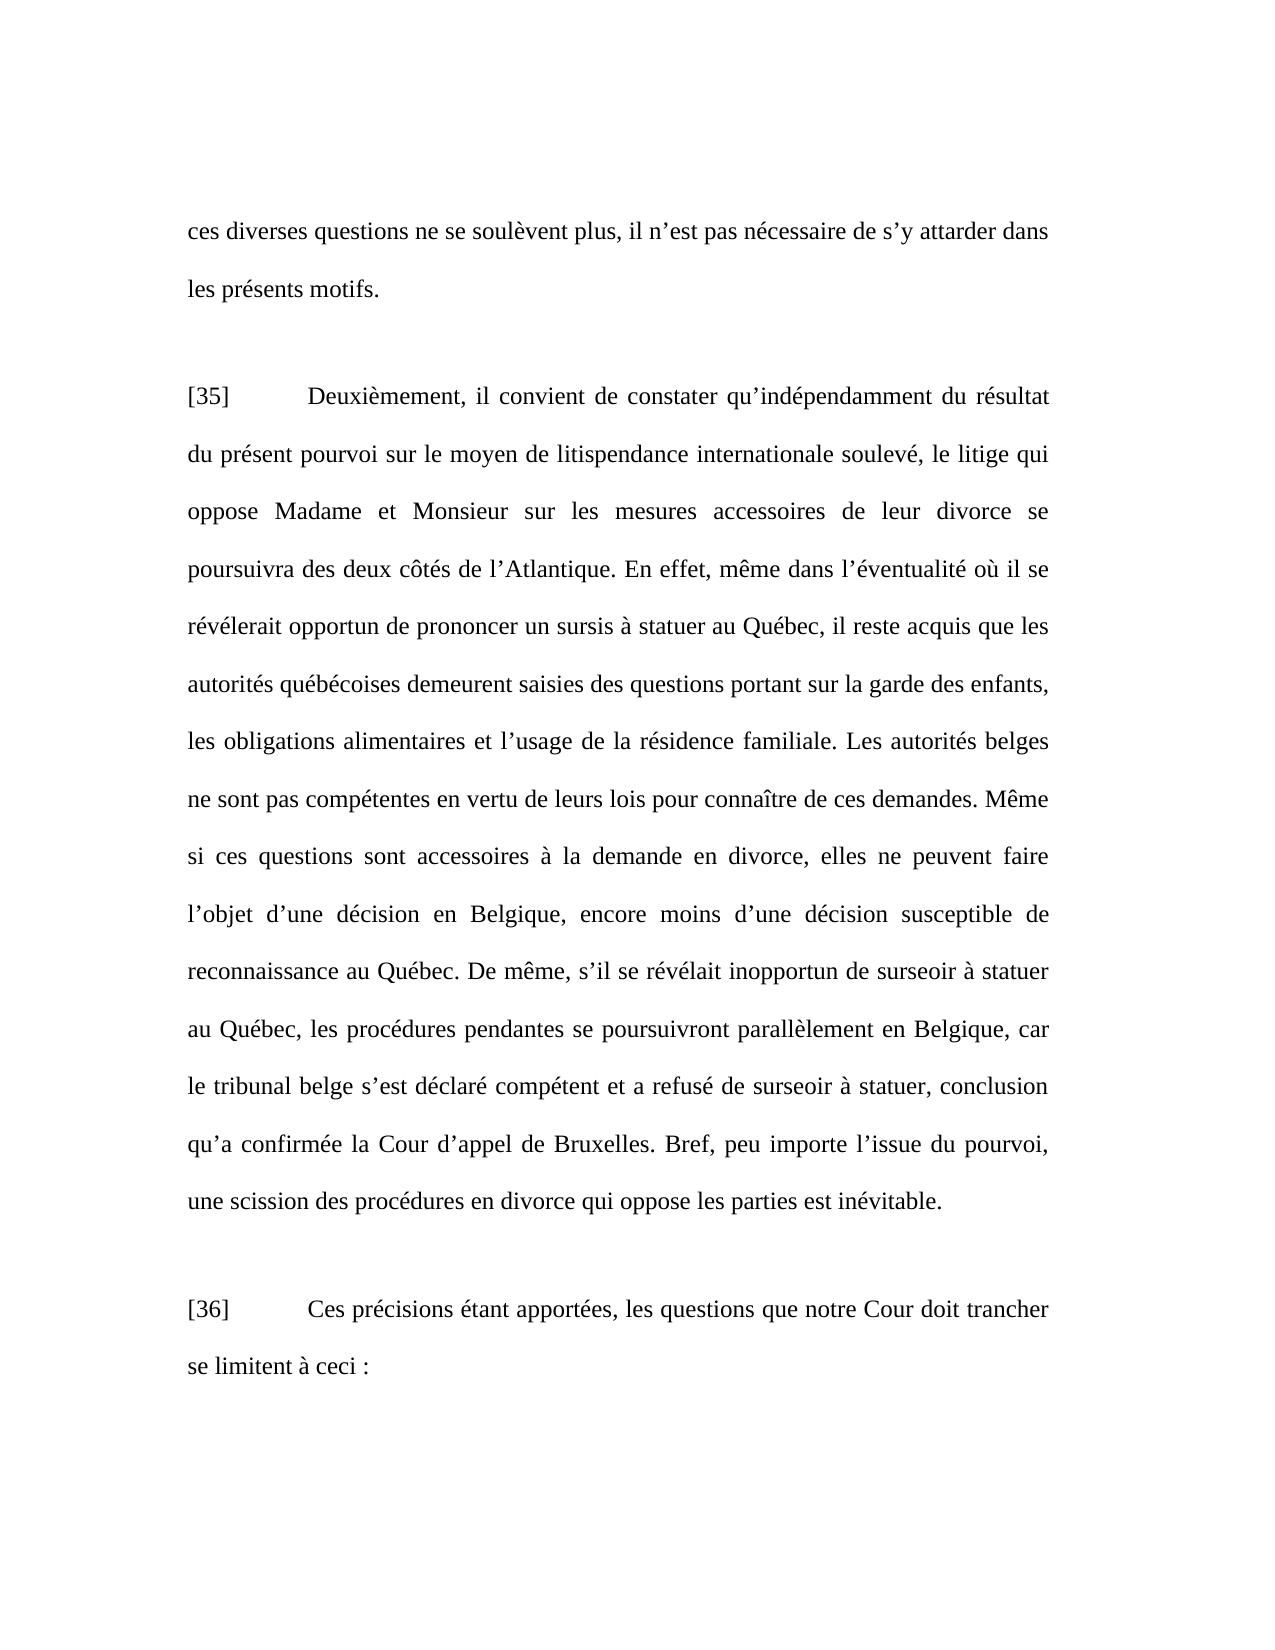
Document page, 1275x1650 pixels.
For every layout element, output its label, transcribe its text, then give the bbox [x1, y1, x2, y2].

text Deuxièmement, il convient de constater qu’indépendamment du résultat du présent pourvoi sur le moyen de litispendance internationale soulevé, le litige qui oppose Madame et Monsieur sur les mesures accessoires de leur divorce se poursuivra des deux côtés de l’Atlantique. En effet, même dans l’éventualité où il se révélerait opportun de prononcer un sursis à statuer au Québec, il reste acquis que les autorités québécoises demeurent saisies des questions portant sur la garde des enfants, les obligations alimentaires et l’usage de la résidence familiale. Les autorités belges ne sont pas compétentes en vertu de leurs lois pour connaître de ces demandes. Même si ces questions sont accessoires à la demande en divorce, elles ne peuvent faire l’objet d’une décision en Belgique, encore moins d’une décision susceptible de reconnaissance au Québec. De même, s’il se révélait inopportun de surseoir à statuer au Québec, les procédures pendantes se poursuivront parallèlement en Belgique, car le tribunal belge s’est déclaré compétent et a refusé de surseoir à statuer, conclusion qu’a confirmée la Cour d’appel de Bruxelles. Bref, peu importe l’issue du pourvoi, une scission des procédures en divorce qui oppose les parties est inévitable. [187, 381, 1050, 1215]
text Ces précisions étant apportées, les questions que notre Cour doit trancher se limitent à ceci : [187, 1294, 1050, 1380]
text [187, 216, 1050, 303]
